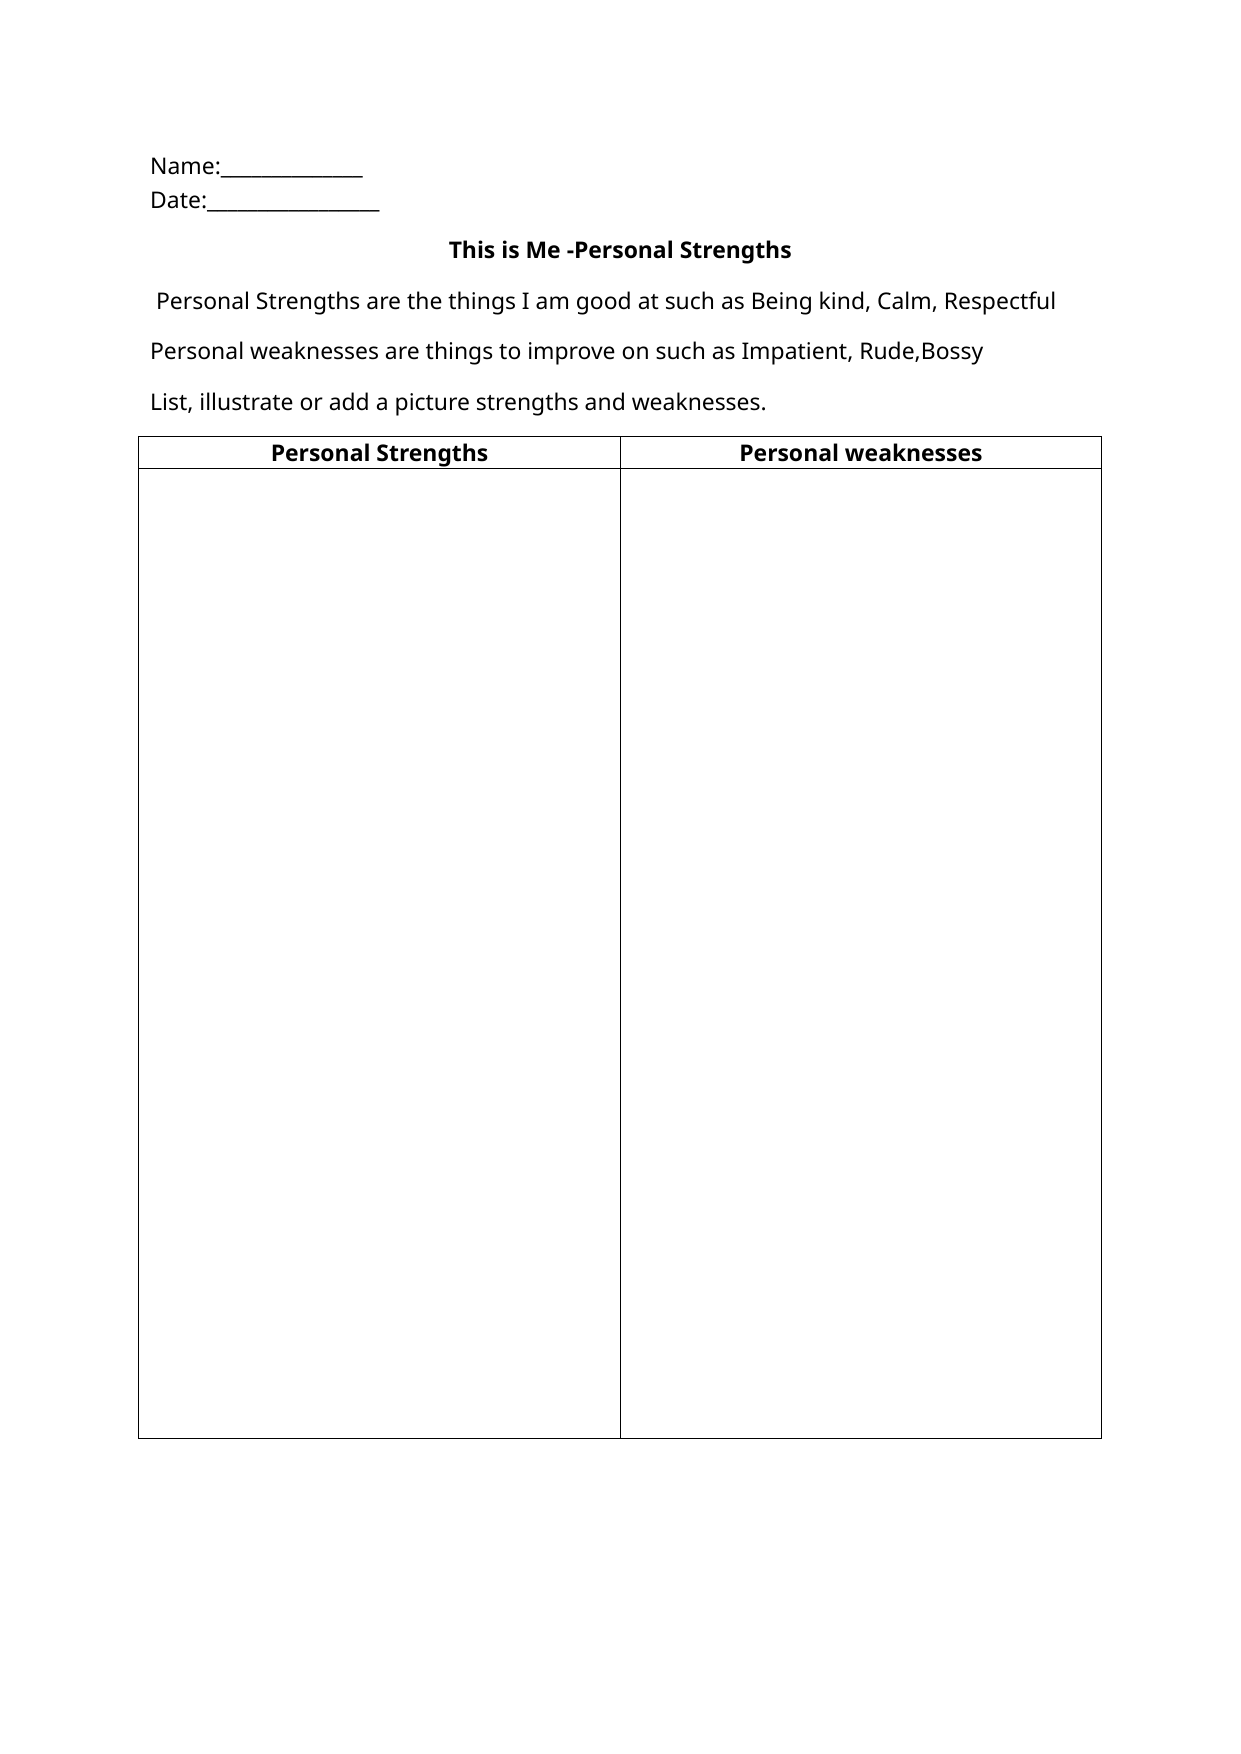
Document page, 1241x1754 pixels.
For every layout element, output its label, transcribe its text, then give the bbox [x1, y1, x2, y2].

table_cell [139, 469, 620, 1438]
text This is Me -Personal Strengths [150, 234, 1090, 265]
table_header Personal Strengths [139, 437, 620, 468]
text List, illustrate or add a picture strengths and weaknesses. [150, 385, 1090, 417]
table_cell [621, 469, 1101, 1438]
text Name:______________ Date:_________________ [150, 150, 1090, 215]
text Personal Strengths are the things I am good at such as Being kind, Calm, Respectful [150, 284, 1090, 316]
table_header Personal weaknesses [621, 437, 1101, 468]
text Personal weaknesses are things to improve on such as Impatient, Rude,Bossy [150, 335, 1090, 366]
